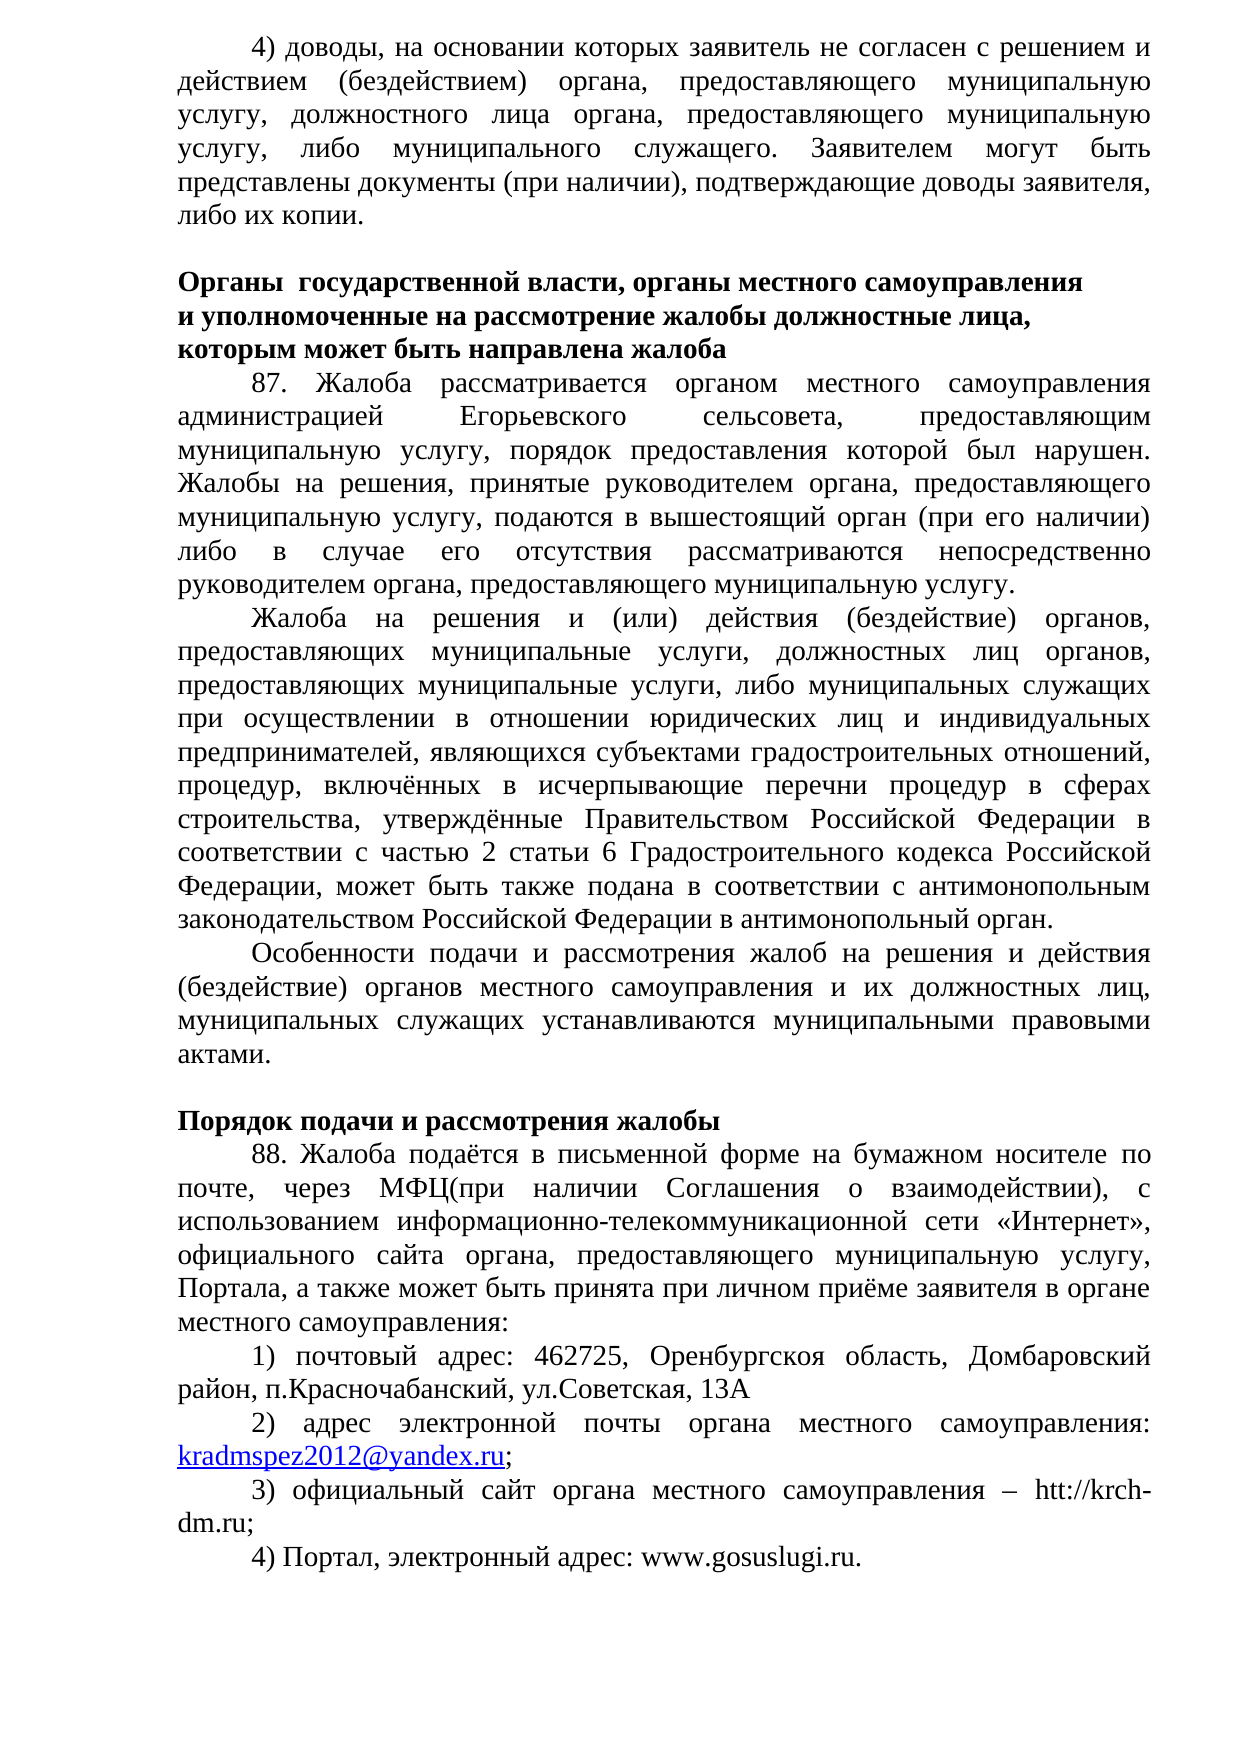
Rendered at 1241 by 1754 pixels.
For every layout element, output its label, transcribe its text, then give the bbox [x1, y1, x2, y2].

text Порядок подачи и рассмотрения жалобы [177, 1103, 1152, 1136]
text 4) доводы, на основании которых заявитель не согласен с решением и действием (бездействием) органа, предоставляющего муниципальную услугу, должностного лица органа, предоставляющего муниципальную услугу, либо муниципального служащего. Заявителем могут быть представлены документы (при наличии), подтверждающие доводы заявителя, либо их копии. [177, 29, 1152, 231]
text 4) Портал, электронный адрес: www.gosuslugi.ru. [177, 1539, 1152, 1572]
text Особенности подачи и рассмотрения жалоб на решения и действия (бездействие) органов местного самоуправления и их должностных лиц, муниципальных служащих устанавливаются муниципальными правовыми актами. [177, 935, 1152, 1069]
text 88. Жалоба подаётся в письменной форме на бумажном носителе по почте, через МФЦ(при наличии Соглашения о взаимодействии), с использованием информационно-телекоммуникационной сети «Интернет», официального сайта органа, предоставляющего муниципальную услугу, Портала, а также может быть принята при личном приёме заявителя в органе местного самоуправления: [177, 1136, 1152, 1338]
text которым может быть направлена жалоба [177, 331, 1152, 365]
text 1) почтовый адрес: 462725, Оренбургскоя область, Домбаровский район, п.Красночабанский, ул.Советская, 13А [177, 1338, 1152, 1405]
text Органы государственной власти, органы местного самоуправления [177, 264, 1152, 298]
text 3) официальный сайт органа местного самоуправления – htt://krch-dm.ru; [177, 1472, 1152, 1539]
text и уполномоченные на рассмотрение жалобы должностные лица, [177, 298, 1152, 331]
text 87. Жалоба рассматривается органом местного самоуправления администрацией Егорьевского сельсовета, предоставляющим муниципальную услугу, порядок предоставления которой был нарушен. Жалобы на решения, принятые руководителем органа, предоставляющего муниципальную услугу, подаются в вышестоящий орган (при его наличии) либо в случае его отсутствия рассматриваются непосредственно руководителем органа, предоставляющего муниципальную услугу. [177, 365, 1152, 600]
text 2) адрес электронной почты органа местного самоуправления: kradmspez2012@yandex.ru; [177, 1405, 1152, 1472]
text Жалоба на решения и (или) действия (бездействие) органов, предоставляющих муниципальные услуги, должностных лиц органов, предоставляющих муниципальные услуги, либо муниципальных служащих при осуществлении в отношении юридических лиц и индивидуальных предпринимателей, являющихся субъектами градостроительных отношений, процедур, включённых в исчерпывающие перечни процедур в сферах строительства, утверждённые Правительством Российской Федерации в соответствии с частью 2 статьи 6 Градостроительного кодекса Российской Федерации, может быть также подана в соответствии с антимонопольным законодательством Российской Федерации в антимонопольный орган. [177, 600, 1152, 935]
